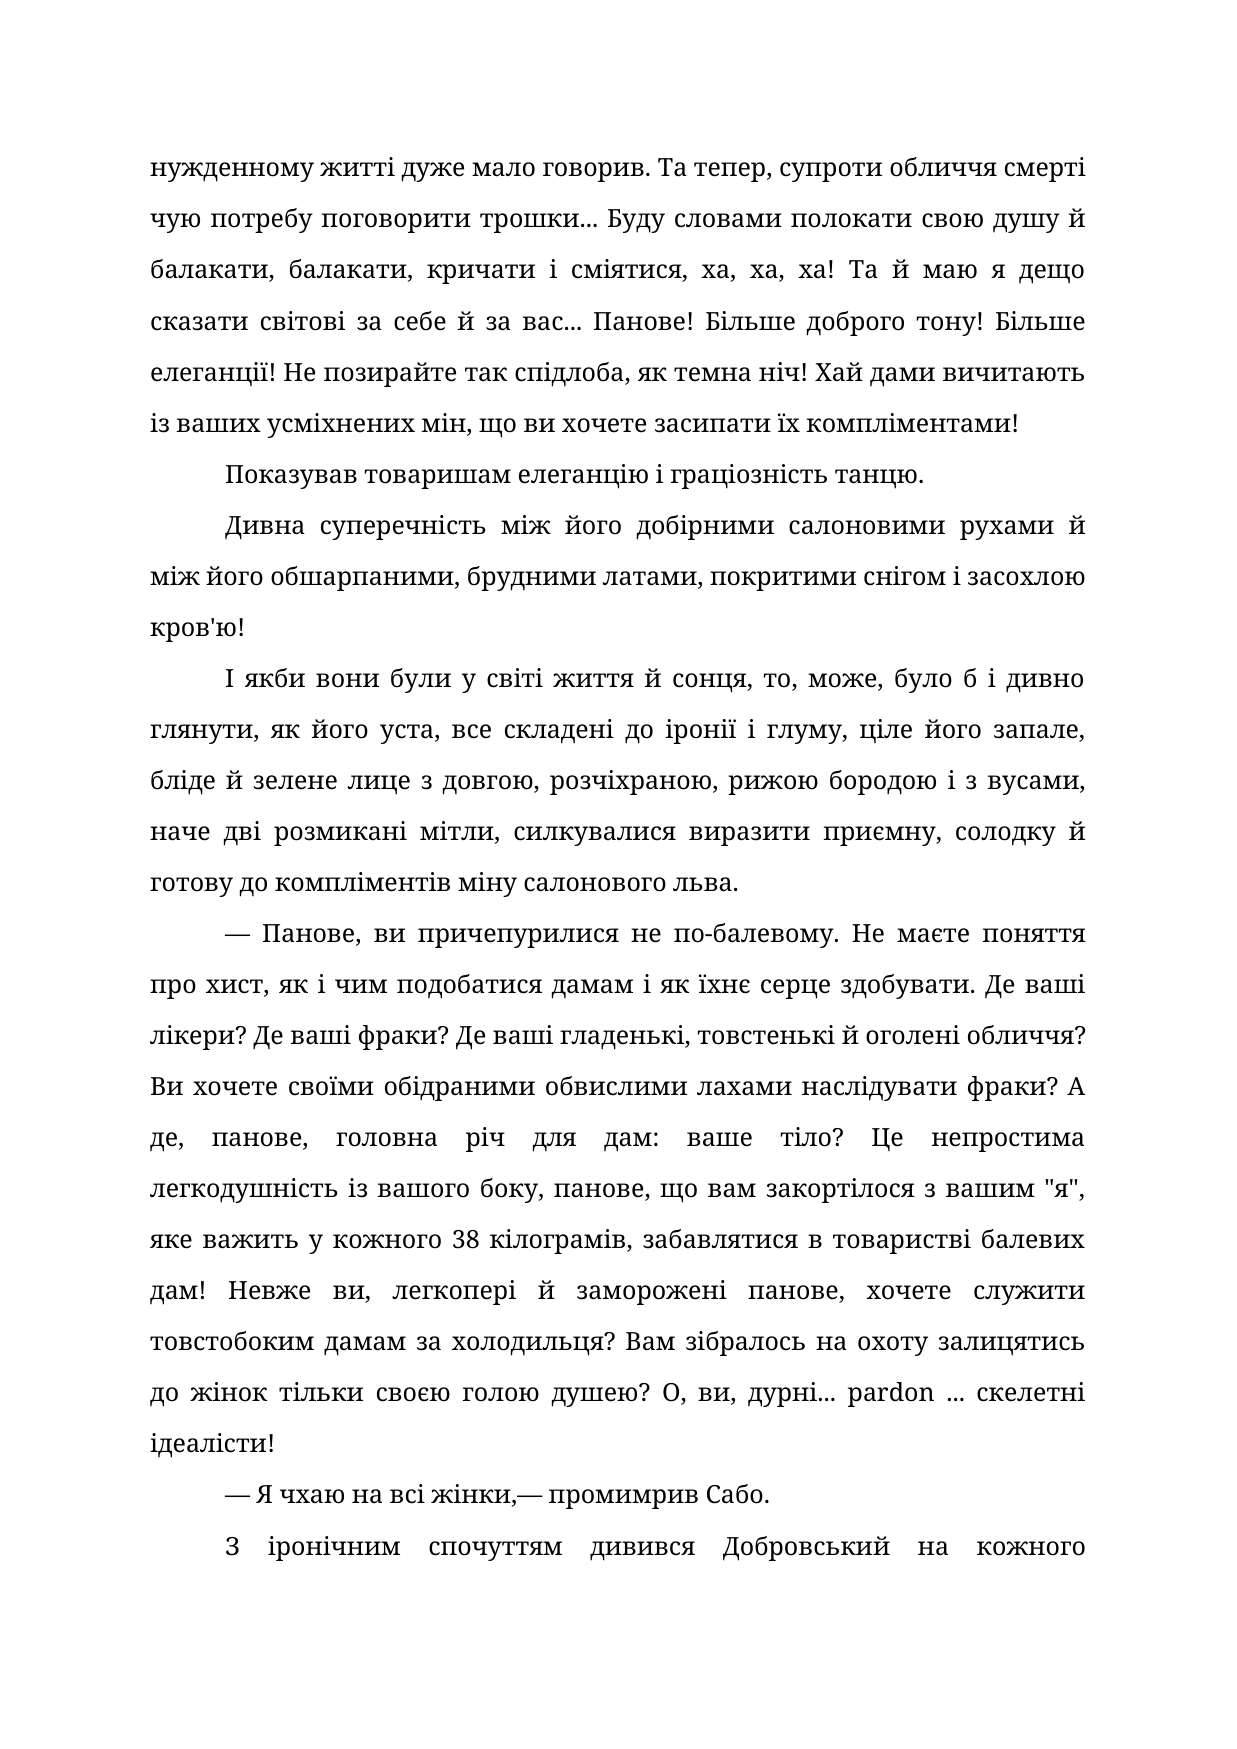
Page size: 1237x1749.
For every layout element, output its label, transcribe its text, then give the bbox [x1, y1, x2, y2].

text І якби вони були у світі життя й сонця, то, може, було б і дивно глянути, як його уста, все складені до іронії і глуму, ціле його запале, бліде й зелене лице з довгою, розчіхраною, рижою бородою і з вусами, наче дві розмикані мітли, силкувалися виразити приємну, солодку й готову до компліментів міну салонового льва. [150, 660, 1086, 899]
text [150, 1528, 1086, 1562]
text — Панове, ви причепурилися не по-балевому. Не маєте поняття про хист, як і чим подобатися дамам і як їхнє серце здобувати. Де ваші лікери? Де ваші фраки? Де ваші гладенькі, товстенькі й оголені обличчя? Ви хочете своїми обідраними обвислими лахами наслідувати фраки? А де, панове, головна річ для дам: ваше тіло? Це непростима легкодушність із вашого боку, панове, що вам закортілося з вашим "я", яке важить у кожного 38 кілограмів, забавлятися в товаристві балевих дам! Невже ви, легкопері й заморожені панове, хочете служити товстобоким дамам за холодильця? Вам зібралось на охоту залицятись до жінок тільки своєю голою душею? О, ви, дурні... pardon ... скелетні ідеалісти! [150, 916, 1086, 1460]
text Показував товаришам елеганцію і граціозність танцю. [150, 456, 1086, 490]
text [150, 150, 1086, 439]
text — Я чхаю на всі жінки,— промимрив Сабо. [150, 1477, 1086, 1511]
text Дивна суперечність між його добірними салоновими рухами й між його обшарпаними, брудними латами, покритими снігом і засохлою кров'ю! [150, 507, 1086, 643]
